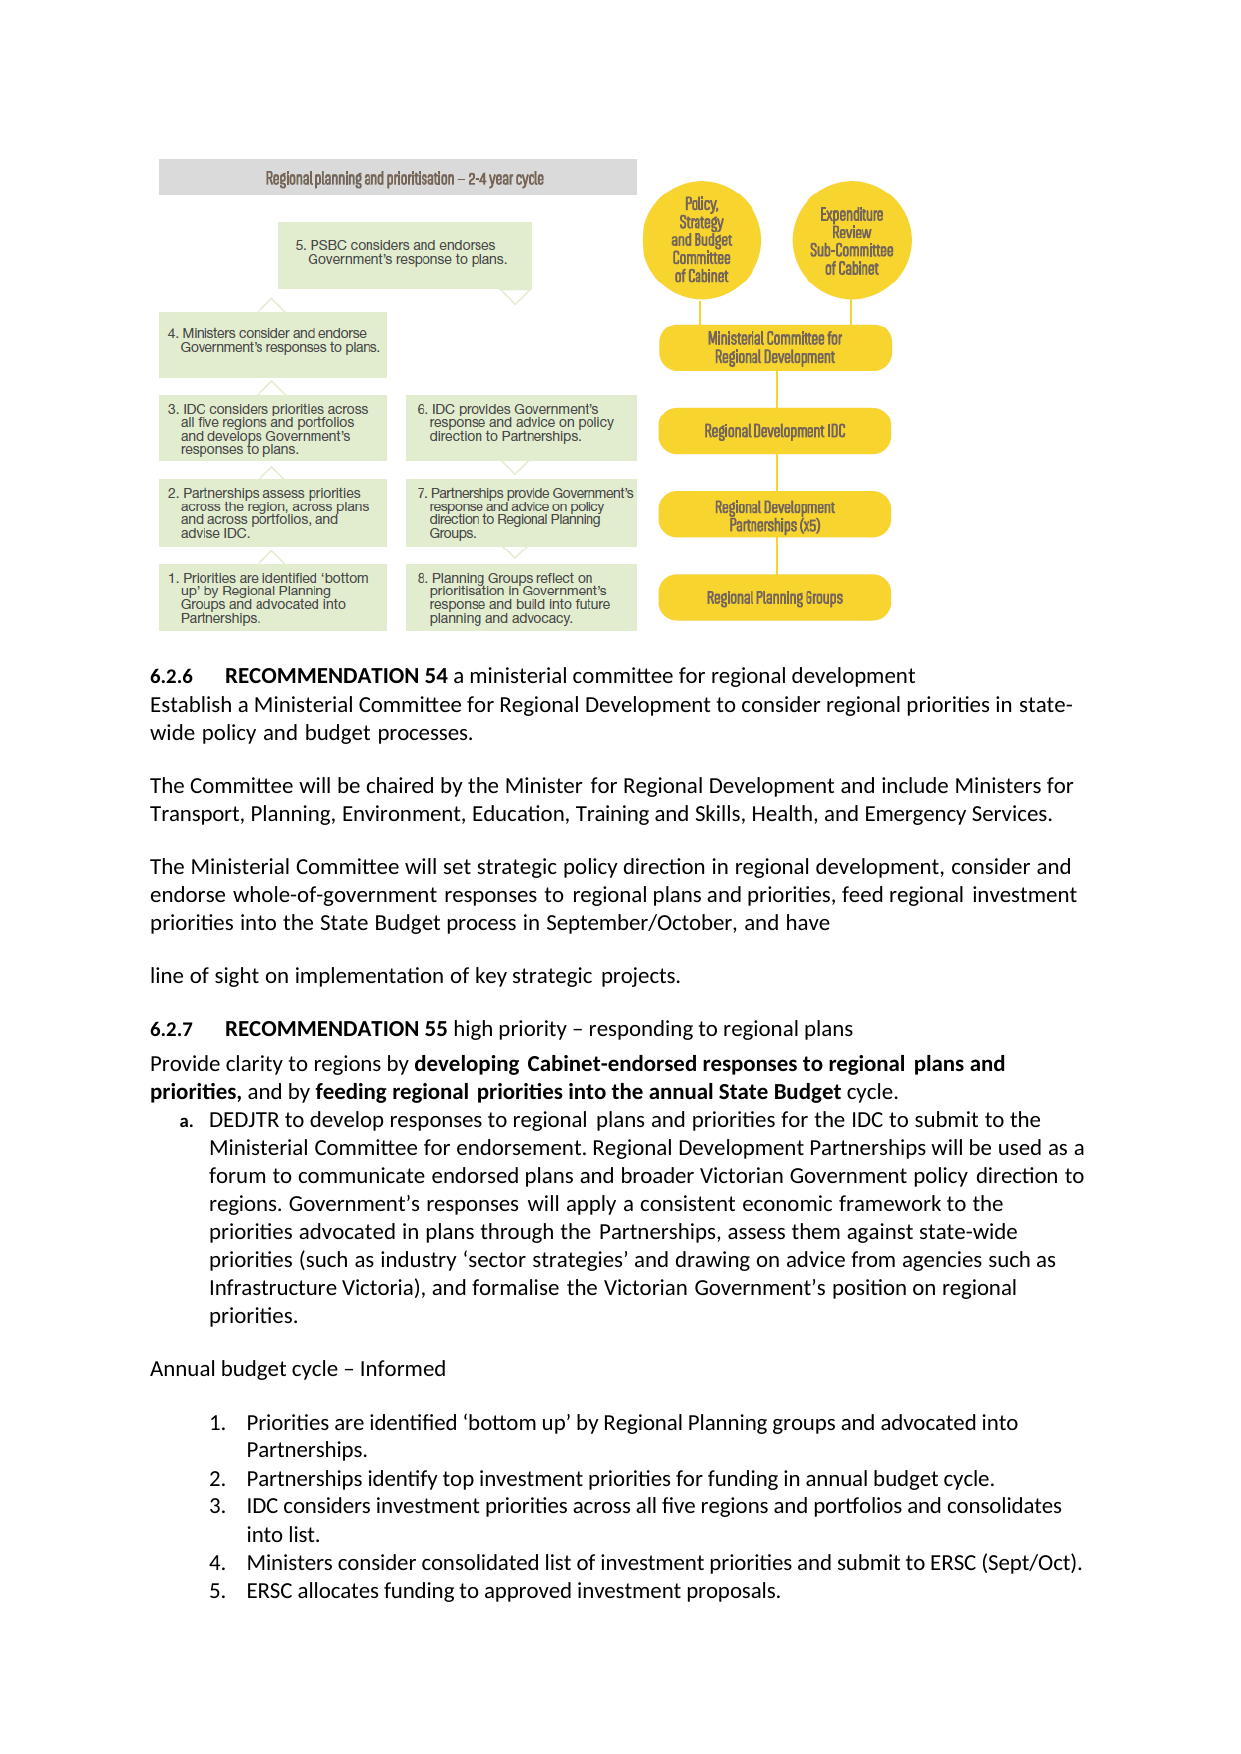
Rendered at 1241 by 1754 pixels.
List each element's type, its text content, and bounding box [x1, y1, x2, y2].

list Priorities are identified ‘bottom up’ by Regional Planning groups and advocated into Partnerships. [209, 1408, 1090, 1464]
text line of sight on implementation of key strategic projects. [150, 961, 1090, 989]
text Annual budget cycle – Informed [150, 1354, 1090, 1383]
list DEDJTR to develop responses to regional plans and priorities for the IDC to submit to the Ministerial Committee for endorsement. Regional Development Partnerships will be used as a forum to communicate endorsed plans and broader Victorian Government policy direction to regions. Government’s responses will apply a consistent economic framework to the priorities advocated in plans through the Partnerships, assess them against state-wide priorities (such as industry ‘sector strategies’ and drawing on advice from agencies such as Infrastructure Victoria), and formalise the Victorian Government’s position on regional priorities. [179, 1105, 1090, 1329]
text The Committee will be chaired by the Minister for Regional Development and include Ministers for Transport, Planning, Environment, Education, Training and Skills, Health, and Emergency Services. [150, 771, 1090, 827]
subtitle RECOMMENDATION 54 a ministerial committee for regional development [150, 662, 1090, 690]
text Establish a Ministerial Committee for Regional Development to consider regional priorities in state-wide policy and budget processes. [150, 690, 1090, 746]
list Ministers consider consolidated list of investment priorities and submit to ERSC (Sept/Oct). [209, 1548, 1090, 1576]
list IDC considers investment priorities across all five regions and portfolios and consolidates into list. [209, 1492, 1090, 1548]
text The Ministerial Committee will set strategic policy direction in regional development, consider and endorse whole-of-government responses to regional plans and priorities, feed regional investment priorities into the State Budget process in September/October, and have [150, 852, 1090, 936]
text Provide clarity to regions by developing Cabinet-endorsed responses to regional plans and priorities, and by feeding regional priorities into the annual State Budget cycle. [150, 1049, 1094, 1105]
list Partnerships identify top investment priorities for funding in annual budget cycle. [209, 1464, 1090, 1492]
subtitle RECOMMENDATION 55 high priority – responding to regional plans [150, 1014, 1090, 1042]
list ERSC allocates funding to approved investment proposals. [209, 1576, 1090, 1604]
